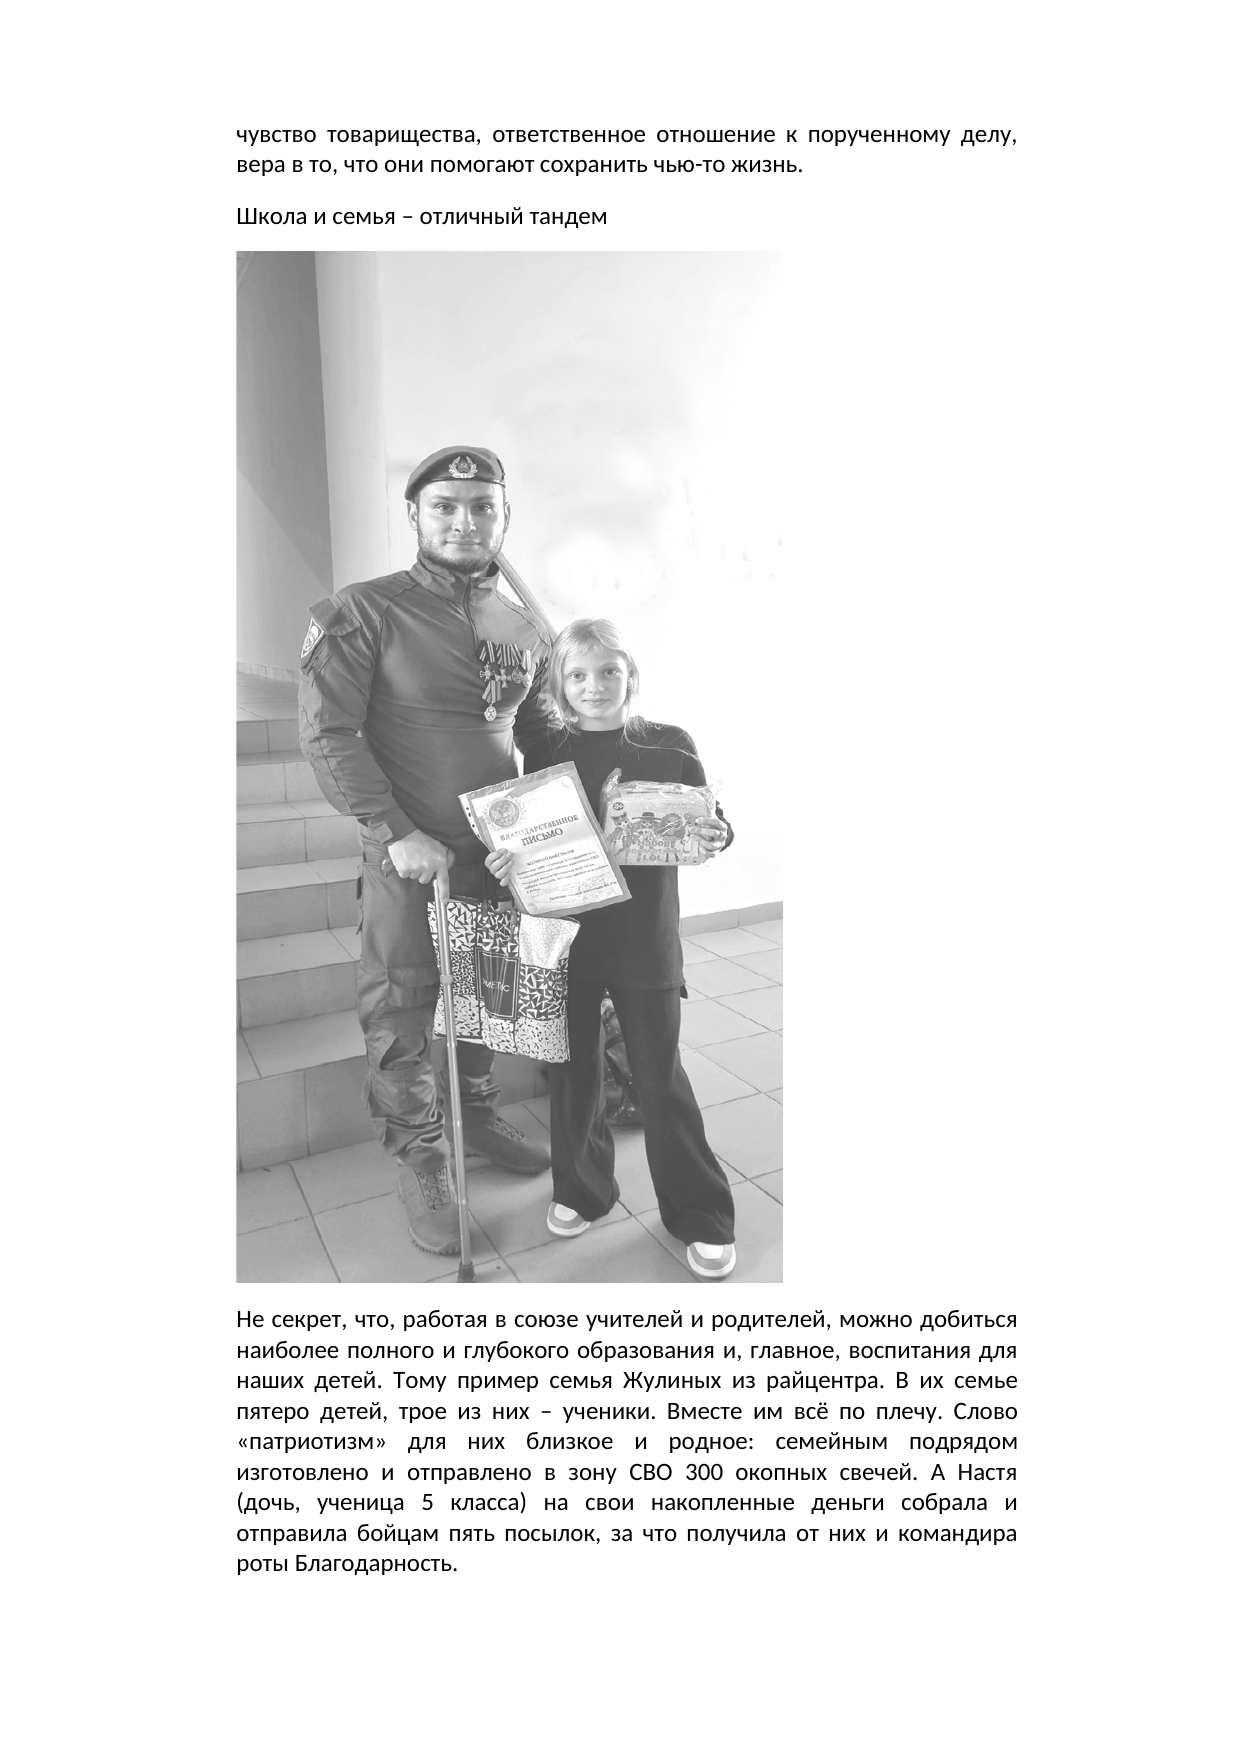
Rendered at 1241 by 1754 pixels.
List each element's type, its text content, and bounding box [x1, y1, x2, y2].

text Не секрет, что, работая в союзе учителей и родителей, можно добиться наиболее полного и глубокого образования и, главное, воспитания для наших детей. Тому пример семья Жулиных из райцентра. В их семье пятеро детей, трое из них – ученики. Вместе им всё по плечу. Слово «патриотизм» для них близкое и родное: семейным подрядом изготовлено и отправлено в зону СВО 300 окопных свечей. А Настя (дочь, ученица 5 класса) на свои накопленные деньги собрала и отправила бойцам пять посылок, за что получила от них и командира роты Благодарность. [236, 1303, 1019, 1578]
text Школа и семья – отличный тандем [236, 200, 1019, 231]
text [236, 118, 1019, 179]
